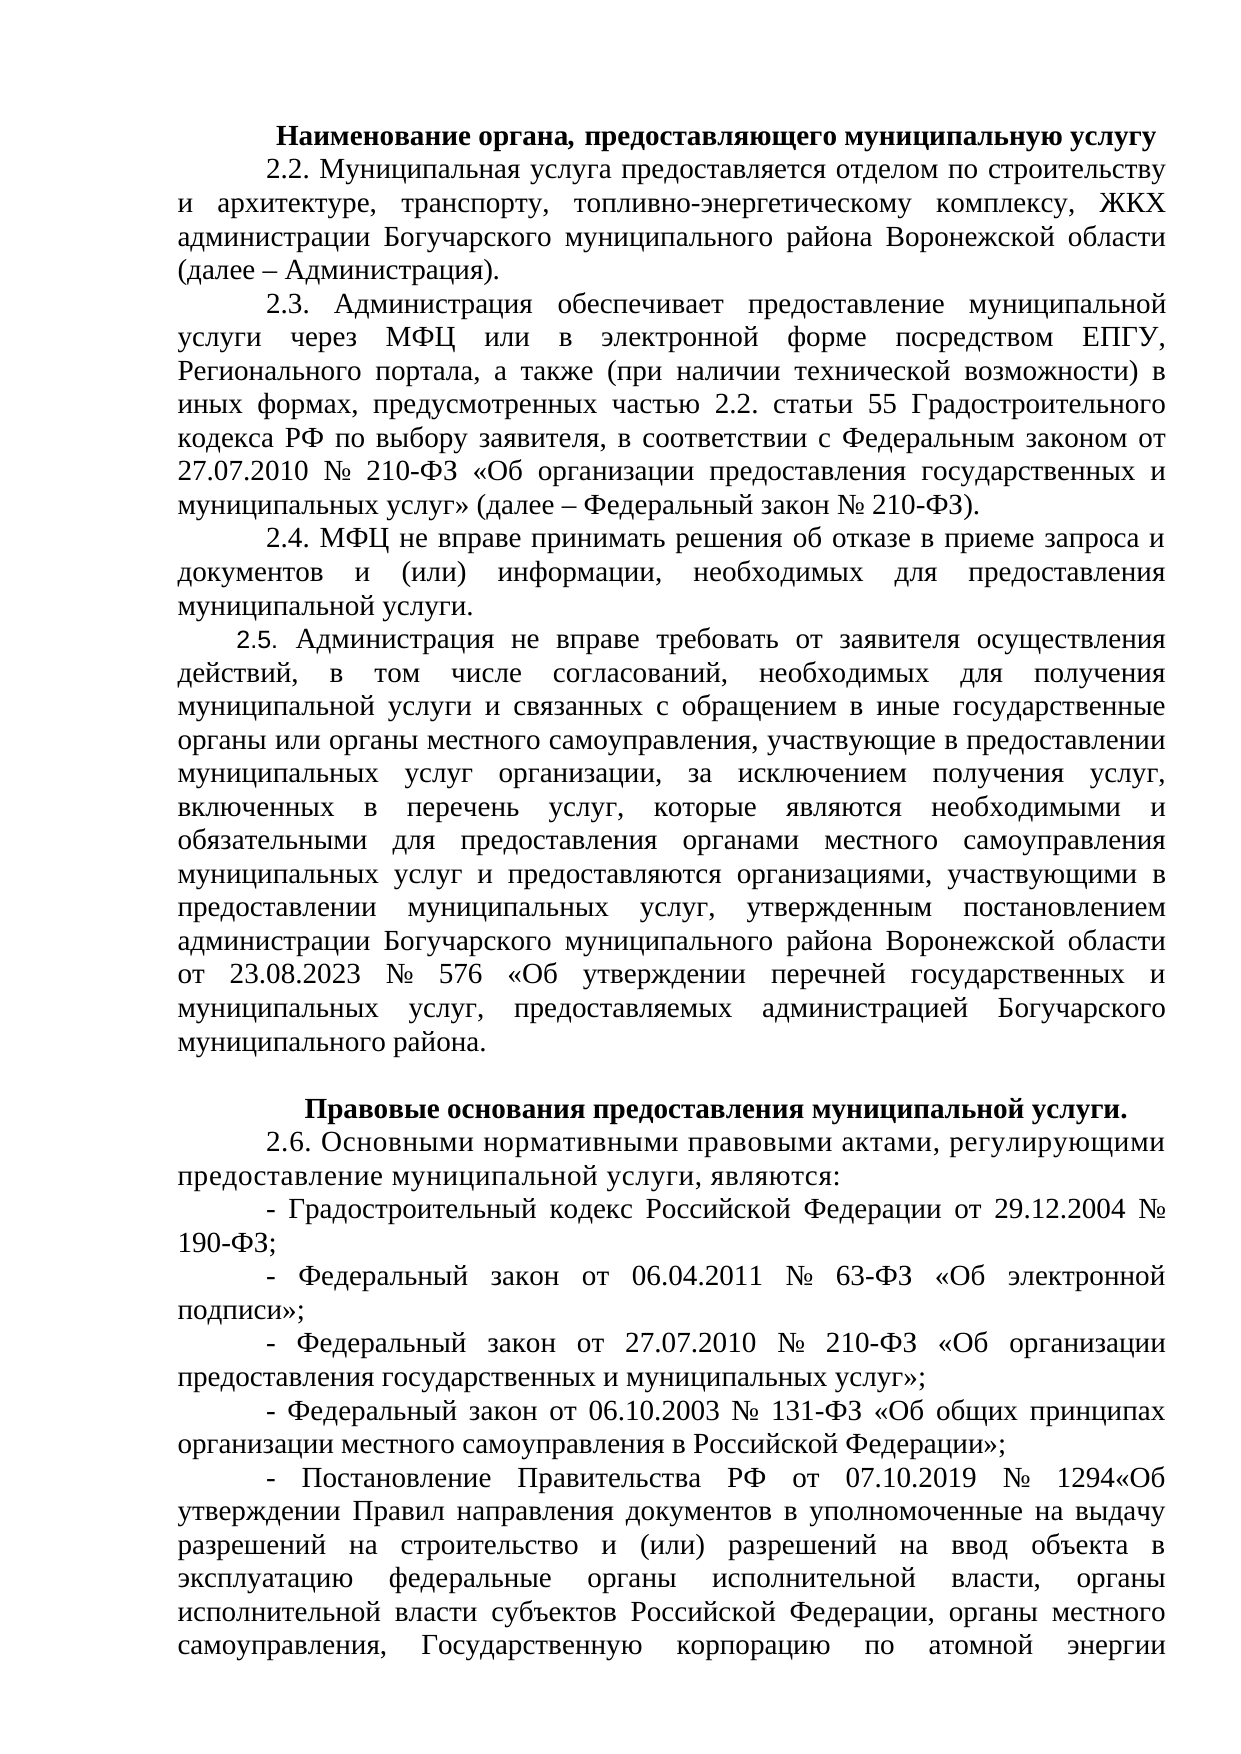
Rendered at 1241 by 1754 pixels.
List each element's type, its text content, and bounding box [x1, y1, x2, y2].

text Наименование органа, предоставляющего муниципальную услугу [177, 118, 1167, 152]
text - Федеральный закон от 27.07.2010 № 210-ФЗ «Об организации предоставления государственных и муниципальных услуг»; [177, 1326, 1167, 1393]
text 2.5. Администрация не вправе требовать от заявителя осуществления действий, в том числе согласований, необходимых для получения муниципальной услуги и связанных с обращением в иные государственные органы или органы местного самоуправления, участвующие в предоставлении муниципальных услуг организации, за исключением получения услуг, включенных в перечень услуг, которые являются необходимыми и обязательными для предоставления органами местного самоуправления муниципальных услуг и предоставляются организациями, участвующими в предоставлении муниципальных услуг, утвержденным постановлением администрации Богучарского муниципального района Воронежской области от 23.08.2023 № 576 «Об утверждении перечней государственных и муниципальных услуг, предоставляемых администрацией Богучарского муниципального района. [177, 621, 1167, 1057]
text 2.6. Основными нормативными правовыми актами, регулирующими предоставление муниципальной услуги, являются: [177, 1124, 1167, 1191]
text 2.4. МФЦ не вправе принимать решения об отказе в приеме запроса и документов и (или) информации, необходимых для предоставления муниципальной услуги. [177, 521, 1167, 621]
text - Федеральный закон от 06.10.2003 № 131-ФЗ «Об общих принципах организации местного самоуправления в Российской Федерации»; [177, 1393, 1167, 1460]
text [177, 1460, 1167, 1661]
text - Федеральный закон от 06.04.2011 № 63-ФЗ «Об электронной подписи»; [177, 1258, 1167, 1326]
text 2.2. Муниципальная услуга предоставляется отделом по строительству и архитектуре, транспорту, топливно-энергетическому комплексу, ЖКХ администрации Богучарского муниципального района Воронежской области (далее – Администрация). [177, 152, 1167, 286]
text - Градостроительный кодекс Российской Федерации от 29.12.2004 № 190-ФЗ; [177, 1191, 1167, 1258]
text Правовые основания предоставления муниципальной услуги. [177, 1091, 1167, 1124]
text 2.3. Администрация обеспечивает предоставление муниципальной услуги через МФЦ или в электронной форме посредством ЕПГУ, Регионального портала, а также (при наличии технической возможности) в иных формах, предусмотренных частью 2.2. статьи 55 Градостроительного кодекса РФ по выбору заявителя, в соответствии с Федеральным законом от 27.07.2010 № 210-ФЗ «Об организации предоставления государственных и муниципальных услуг» (далее – Федеральный закон № 210-ФЗ). [177, 286, 1167, 521]
